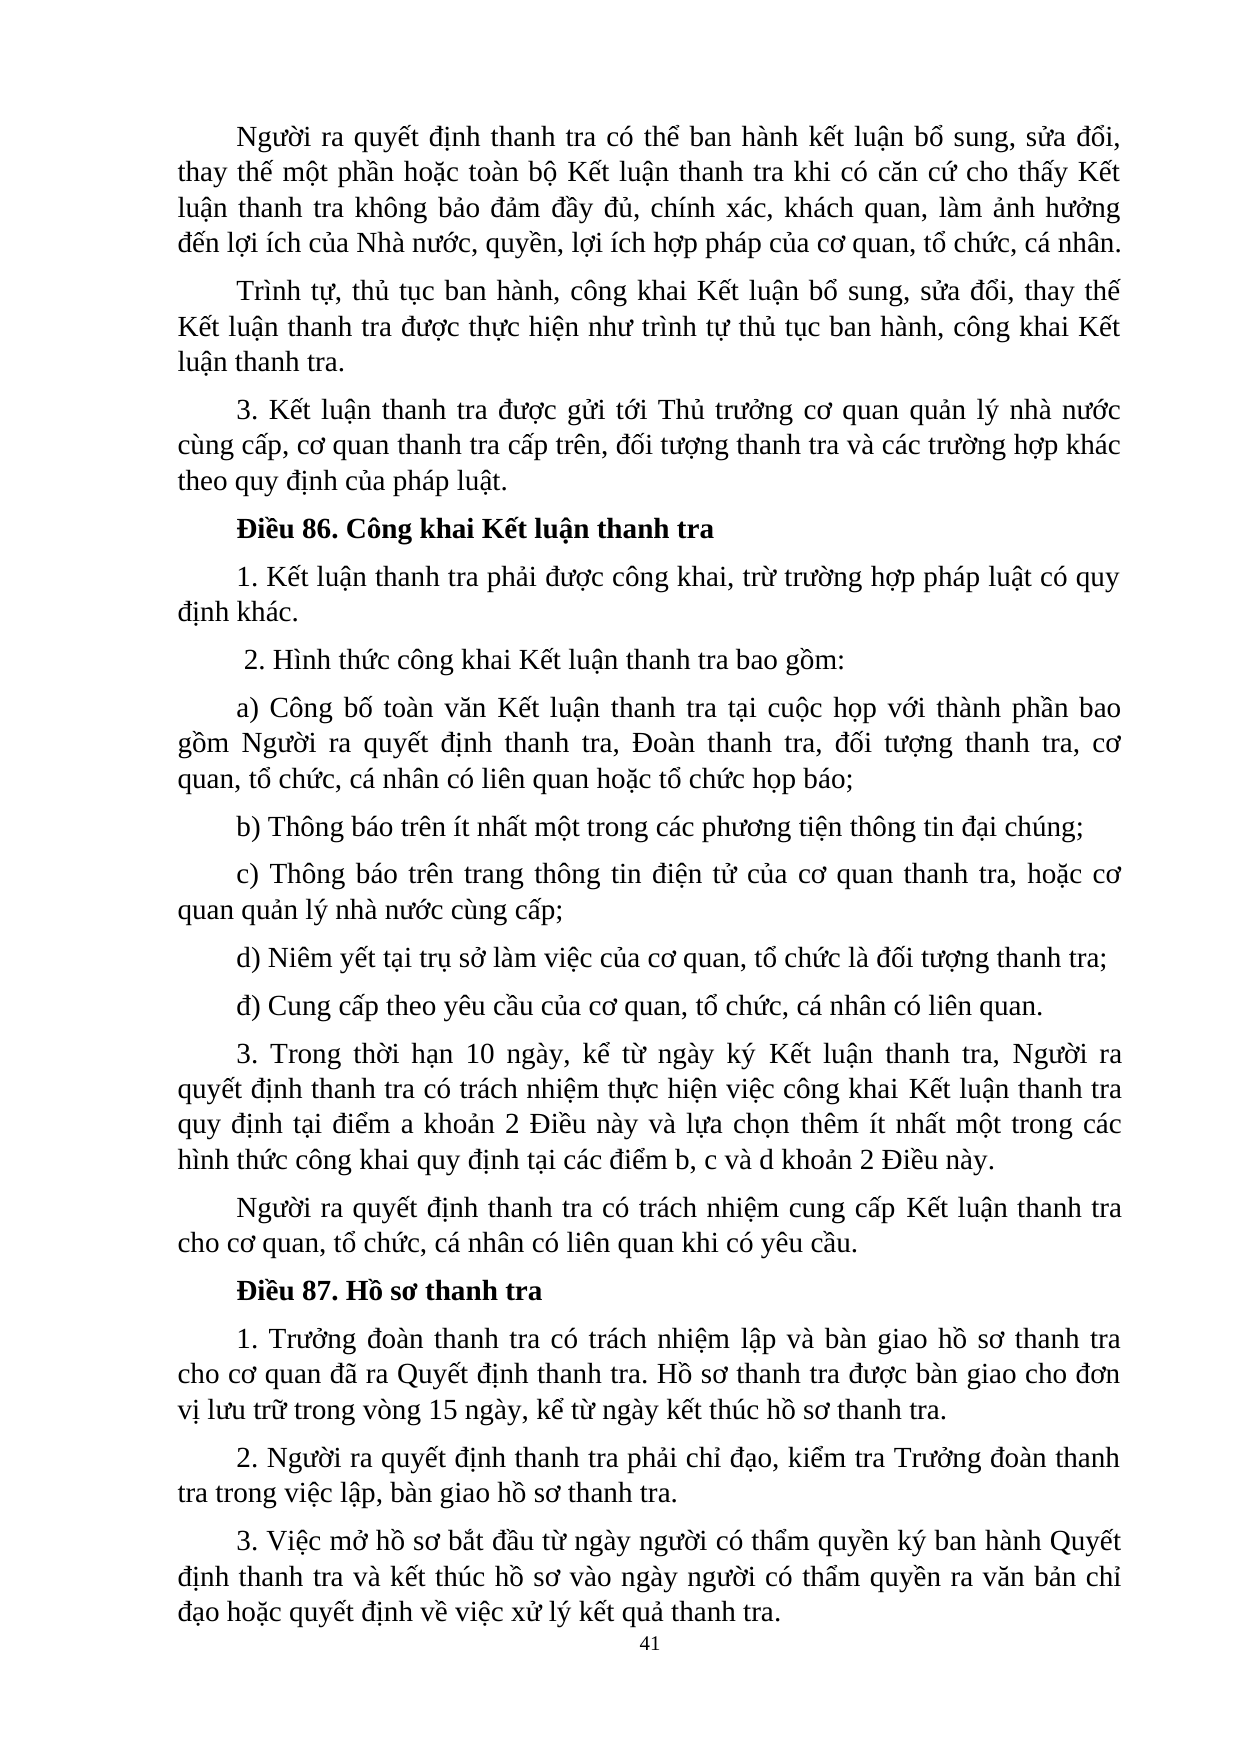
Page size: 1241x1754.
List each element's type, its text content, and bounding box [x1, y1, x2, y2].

text Trình tự, thủ tục ban hành, công khai Kết luận bổ sung, sửa đổi, thay thế Kết luận thanh tra được thực hiện như trình tự thủ tục ban hành, công khai Kết luận thanh tra. [177, 272, 1122, 378]
text Người ra quyết định thanh tra có thể ban hành kết luận bổ sung, sửa đổi, thay thế một phần hoặc toàn bộ Kết luận thanh tra khi có căn cứ cho thấy Kết luận thanh tra không bảo đảm đầy đủ, chính xác, khách quan, làm ảnh hưởng đến lợi ích của Nhà nước, quyền, lợi ích hợp pháp của cơ quan, tổ chức, cá nhân. [177, 118, 1122, 260]
text c) Thông báo trên trang thông tin điện tử của cơ quan thanh tra, hoặc cơ quan quản lý nhà nước cùng cấp; [177, 856, 1122, 926]
text a) Công bố toàn văn Kết luận thanh tra tại cuộc họp với thành phần bao gồm Người ra quyết định thanh tra, Đoàn thanh tra, đối tượng thanh tra, cơ quan, tổ chức, cá nhân có liên quan hoặc tổ chức họp báo; [177, 689, 1122, 795]
text Điều 86. Công khai Kết luận thanh tra [177, 510, 1122, 545]
text 1. Trưởng đoàn thanh tra có trách nhiệm lập và bàn giao hồ sơ thanh tra cho cơ quan đã ra Quyết định thanh tra. Hồ sơ thanh tra được bàn giao cho đơn vị lưu trữ trong vòng 15 ngày, kể từ ngày kết thúc hồ sơ thanh tra. [177, 1320, 1122, 1426]
text 2. Hình thức công khai Kết luận thanh tra bao gồm: [177, 641, 1122, 676]
text Người ra quyết định thanh tra có trách nhiệm cung cấp Kết luận thanh tra cho cơ quan, tổ chức, cá nhân có liên quan khi có yêu cầu. [177, 1189, 1122, 1260]
text d) Niêm yết tại trụ sở làm việc của cơ quan, tổ chức là đối tượng thanh tra; [177, 939, 1122, 974]
text 2. Người ra quyết định thanh tra phải chỉ đạo, kiểm tra Trưởng đoàn thanh tra trong việc lập, bàn giao hồ sơ thanh tra. [177, 1439, 1122, 1510]
text đ) Cung cấp theo yêu cầu của cơ quan, tổ chức, cá nhân có liên quan. [177, 987, 1122, 1022]
text b) Thông báo trên ít nhất một trong các phương tiện thông tin đại chúng; [177, 808, 1122, 843]
text 3. Việc mở hồ sơ bắt đầu từ ngày người có thẩm quyền ký ban hành Quyết định thanh tra và kết thúc hồ sơ vào ngày người có thẩm quyền ra văn bản chỉ đạo hoặc quyết định về việc xử lý kết quả thanh tra. [177, 1522, 1122, 1628]
text 3. Kết luận thanh tra được gửi tới Thủ trưởng cơ quan quản lý nhà nước cùng cấp, cơ quan thanh tra cấp trên, đối tượng thanh tra và các trường hợp khác theo quy định của pháp luật. [177, 391, 1122, 497]
text 1. Kết luận thanh tra phải được công khai, trừ trường hợp pháp luật có quy định khác. [177, 558, 1122, 628]
text 3. Trong thời hạn 10 ngày, kể từ ngày ký Kết luận thanh tra, Người ra quyết định thanh tra có trách nhiệm thực hiện việc công khai Kết luận thanh tra quy định tại điểm a khoản 2 Điều này và lựa chọn thêm ít nhất một trong các hình thức công khai quy định tại các điểm b, c và d khoản 2 Điều này. [177, 1035, 1122, 1176]
text Điều 87. Hồ sơ thanh tra [177, 1272, 1122, 1308]
